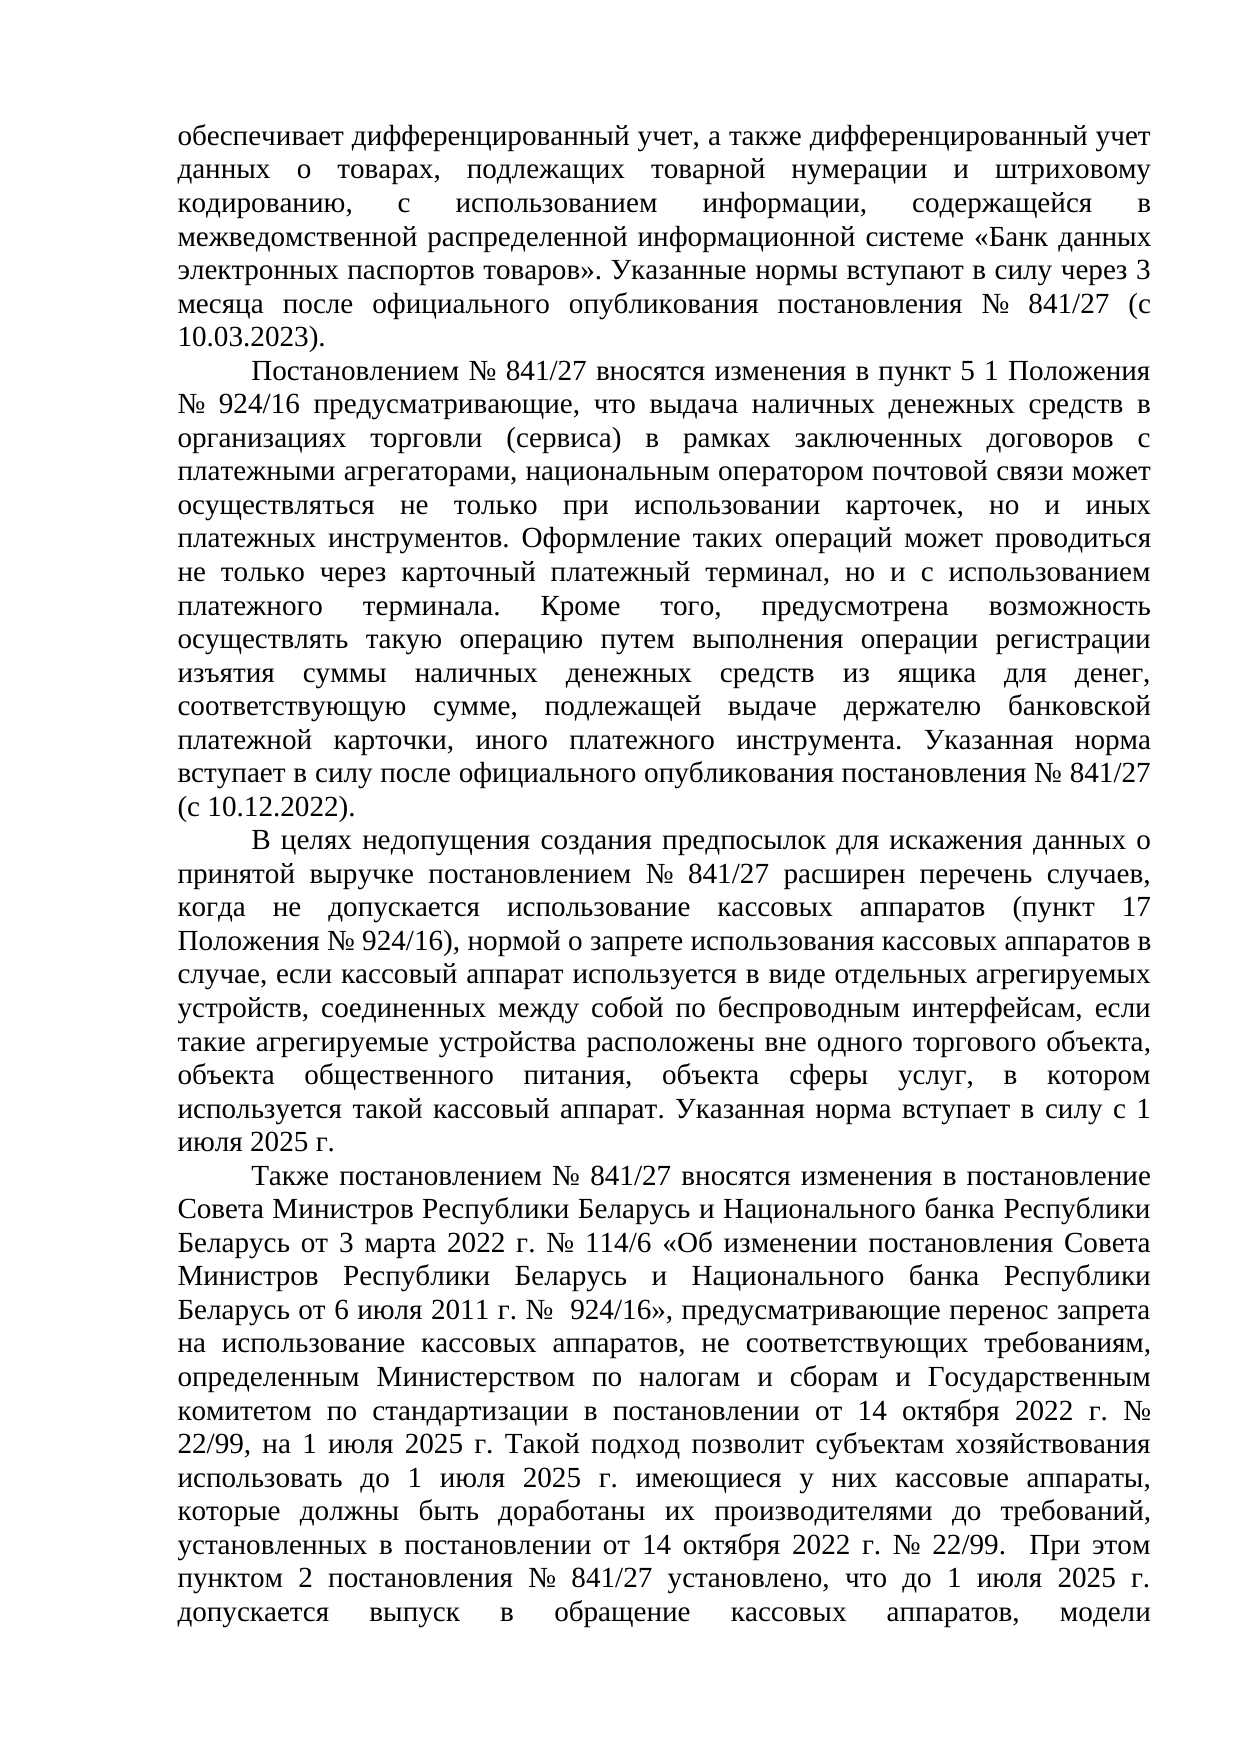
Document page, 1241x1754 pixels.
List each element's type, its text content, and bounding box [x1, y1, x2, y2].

text Постановлением № 841/27 вносятся изменения в пункт 5 1 Положения № 924/16 предусматривающие, что выдача наличных денежных средств в организациях торговли (сервиса) в рамках заключенных договоров с платежными агрегаторами, национальным оператором почтовой связи может осуществляться не только при использовании карточек, но и иных платежных инструментов. Оформление таких операций может проводиться не только через карточный платежный терминал, но и с использованием платежного терминала. Кроме того, предусмотрена возможность осуществлять такую операцию путем выполнения операции регистрации изъятия суммы наличных денежных средств из ящика для денег, соответствующую сумме, подлежащей выдаче держателю банковской платежной карточки, иного платежного инструмента. Указанная норма вступает в силу после официального опубликования постановления № 841/27 (с 10.12.2022). [177, 353, 1152, 822]
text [177, 118, 1152, 353]
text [177, 1158, 1152, 1627]
text В целях недопущения создания предпосылок для искажения данных о принятой выручке постановлением № 841/27 расширен перечень случаев, когда не допускается использование кассовых аппаратов (пункт 17 Положения № 924/16), нормой о запрете использования кассовых аппаратов в случае, если кассовый аппарат используется в виде отдельных агрегируемых устройств, соединенных между собой по беспроводным интерфейсам, если такие агрегируемые устройства расположены вне одного торгового объекта, объекта общественного питания, объекта сферы услуг, в котором используется такой кассовый аппарат. Указанная норма вступает в силу с 1 июля 2025 г. [177, 822, 1152, 1158]
